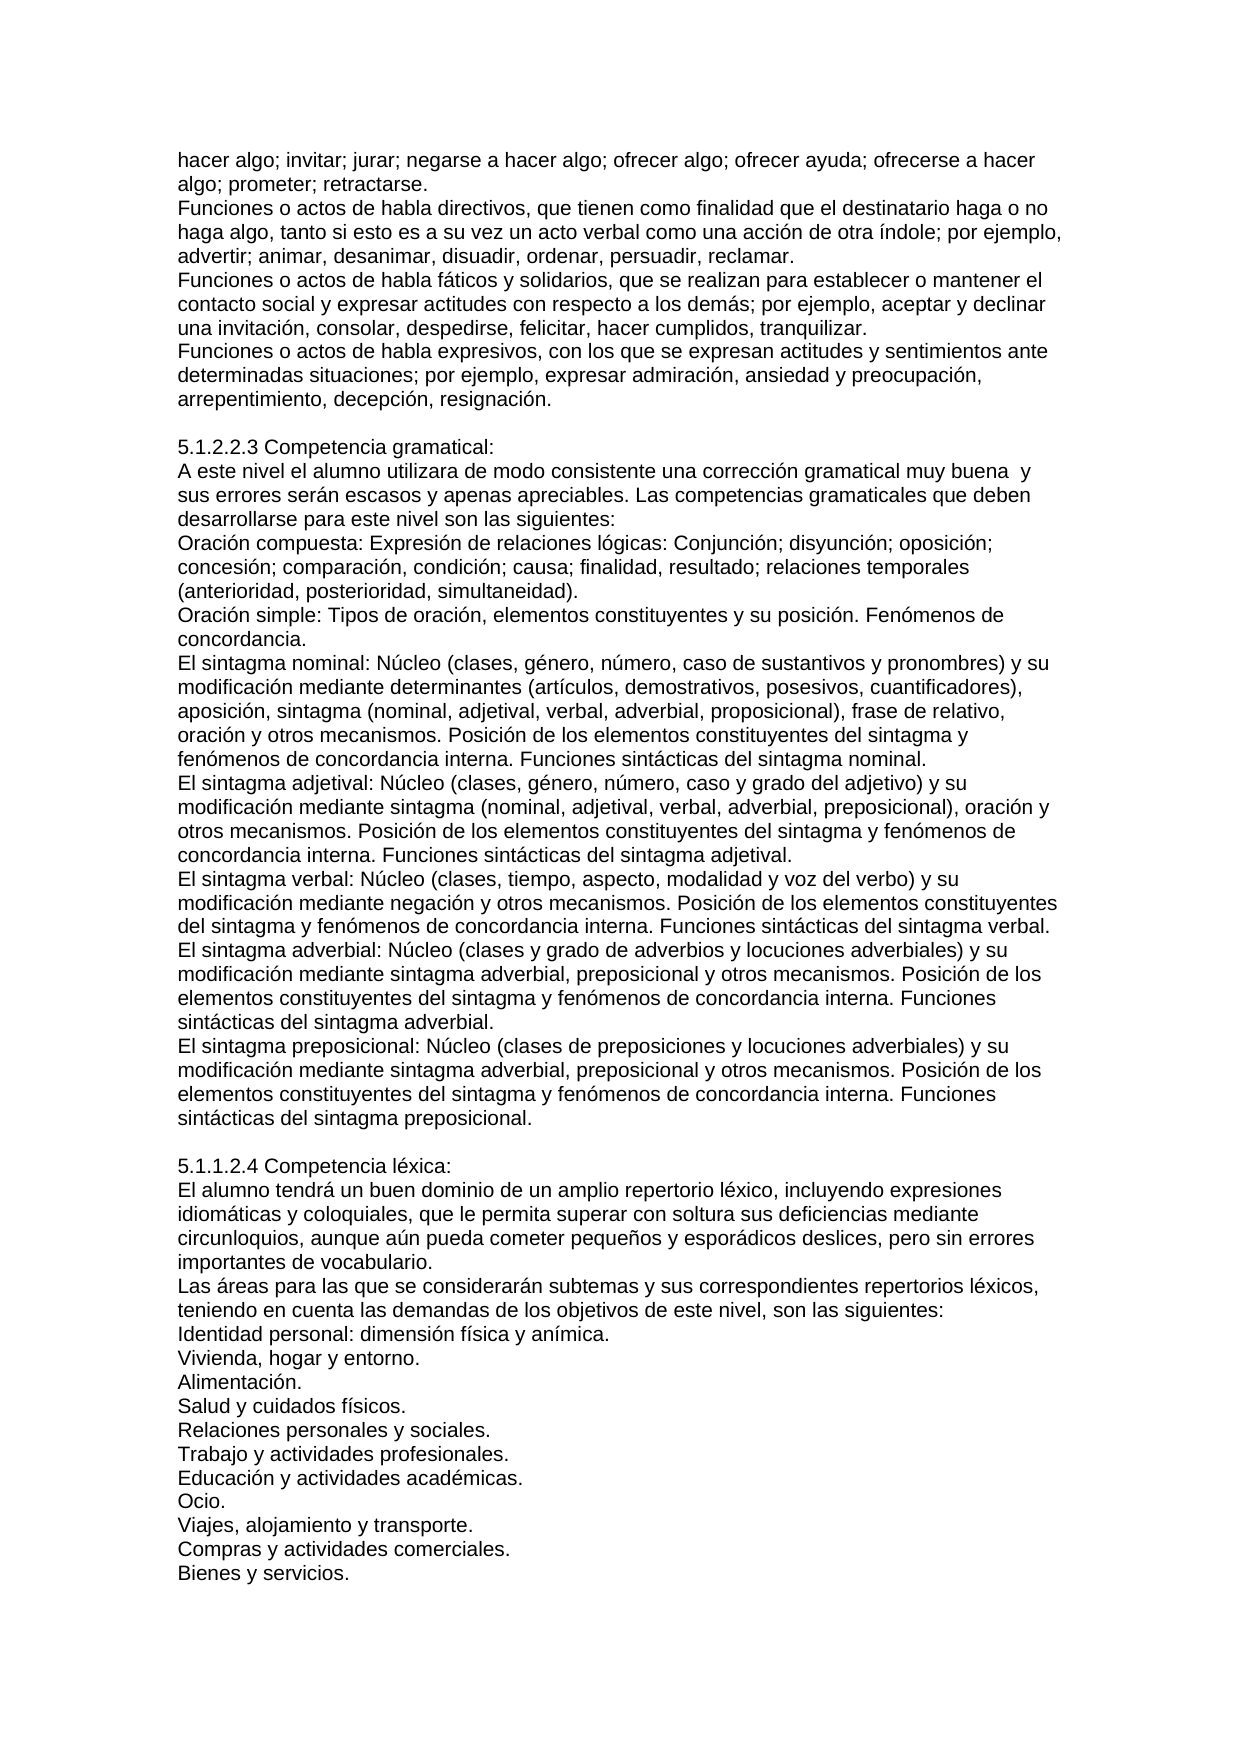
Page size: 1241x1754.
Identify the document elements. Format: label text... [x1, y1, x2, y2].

text Funciones o actos de habla fáticos y solidarios, que se realizan para establecer o mantener el contacto social y expresar actitudes con respecto a los demás; por ejemplo, aceptar y declinar una invitación, consolar, despedirse, felicitar, hacer cumplidos, tranquilizar. [177, 267, 1063, 339]
text Funciones o actos de habla directivos, que tienen como finalidad que el destinatario haga o no haga algo, tanto si esto es a su vez un acto verbal como una acción de otra índole; por ejemplo, advertir; animar, desanimar, disuadir, ordenar, persuadir, reclamar. [177, 196, 1063, 267]
text Bienes y servicios. [177, 1561, 1063, 1585]
text Funciones o actos de habla expresivos, con los que se expresan actitudes y sentimientos ante determinadas situaciones; por ejemplo, expresar admiración, ansiedad y preocupación, arrepentimiento, decepción, resignación. [177, 339, 1063, 411]
text Salud y cuidados físicos. [177, 1393, 1063, 1417]
text Oración compuesta: Expresión de relaciones lógicas: Conjunción; disyunción; oposición; concesión; comparación, condición; causa; finalidad, resultado; relaciones temporales (anterioridad, posterioridad, simultaneidad). [177, 531, 1063, 603]
text Relaciones personales y sociales. [177, 1417, 1063, 1441]
text Trabajo y actividades profesionales. [177, 1441, 1063, 1465]
text El sintagma preposicional: Núcleo (clases de preposiciones y locuciones adverbiales) y su modificación mediante sintagma adverbial, preposicional y otros mecanismos. Posición de los elementos constituyentes del sintagma y fenómenos de concordancia interna. Funciones sintácticas del sintagma preposicional. [177, 1034, 1063, 1130]
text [177, 148, 1063, 196]
text Las áreas para las que se considerarán subtemas y sus correspondientes repertorios léxicos, teniendo en cuenta las demandas de los objetivos de este nivel, son las siguientes: [177, 1274, 1063, 1322]
text Compras y actividades comerciales. [177, 1537, 1063, 1561]
text El sintagma verbal: Núcleo (clases, tiempo, aspecto, modalidad y voz del verbo) y su modificación mediante negación y otros mecanismos. Posición de los elementos constituyentes del sintagma y fenómenos de concordancia interna. Funciones sintácticas del sintagma verbal. [177, 866, 1063, 938]
text A este nivel el alumno utilizara de modo consistente una corrección gramatical muy buena y sus errores serán escasos y apenas apreciables. Las competencias gramaticales que deben desarrollarse para este nivel son las siguientes: [177, 459, 1063, 531]
text El sintagma adjetival: Núcleo (clases, género, número, caso y grado del adjetivo) y su modificación mediante sintagma (nominal, adjetival, verbal, adverbial, preposicional), oración y otros mecanismos. Posición de los elementos constituyentes del sintagma y fenómenos de concordancia interna. Funciones sintácticas del sintagma adjetival. [177, 771, 1063, 866]
text El sintagma nominal: Núcleo (clases, género, número, caso de sustantivos y pronombres) y su modificación mediante determinantes (artículos, demostrativos, posesivos, cuantificadores), aposición, sintagma (nominal, adjetival, verbal, adverbial, proposicional), frase de relativo, oración y otros mecanismos. Posición de los elementos constituyentes del sintagma y fenómenos de concordancia interna. Funciones sintácticas del sintagma nominal. [177, 651, 1063, 771]
text 5.1.2.2.3 Competencia gramatical: [177, 435, 1063, 459]
text Viajes, alojamiento y transporte. [177, 1513, 1063, 1537]
text Vivienda, hogar y entorno. [177, 1346, 1063, 1369]
text Educación y actividades académicas. [177, 1465, 1063, 1489]
text Identidad personal: dimensión física y anímica. [177, 1322, 1063, 1346]
text Ocio. [177, 1489, 1063, 1513]
text Alimentación. [177, 1369, 1063, 1393]
text 5.1.1.2.4 Competencia léxica: [177, 1154, 1063, 1178]
text El alumno tendrá un buen dominio de un amplio repertorio léxico, incluyendo expresiones idiomáticas y coloquiales, que le permita superar con soltura sus deficiencias mediante circunloquios, aunque aún pueda cometer pequeños y esporádicos deslices, pero sin errores importantes de vocabulario. [177, 1178, 1063, 1274]
text Oración simple: Tipos de oración, elementos constituyentes y su posición. Fenómenos de concordancia. [177, 603, 1063, 651]
text El sintagma adverbial: Núcleo (clases y grado de adverbios y locuciones adverbiales) y su modificación mediante sintagma adverbial, preposicional y otros mecanismos. Posición de los elementos constituyentes del sintagma y fenómenos de concordancia interna. Funciones sintácticas del sintagma adverbial. [177, 938, 1063, 1034]
